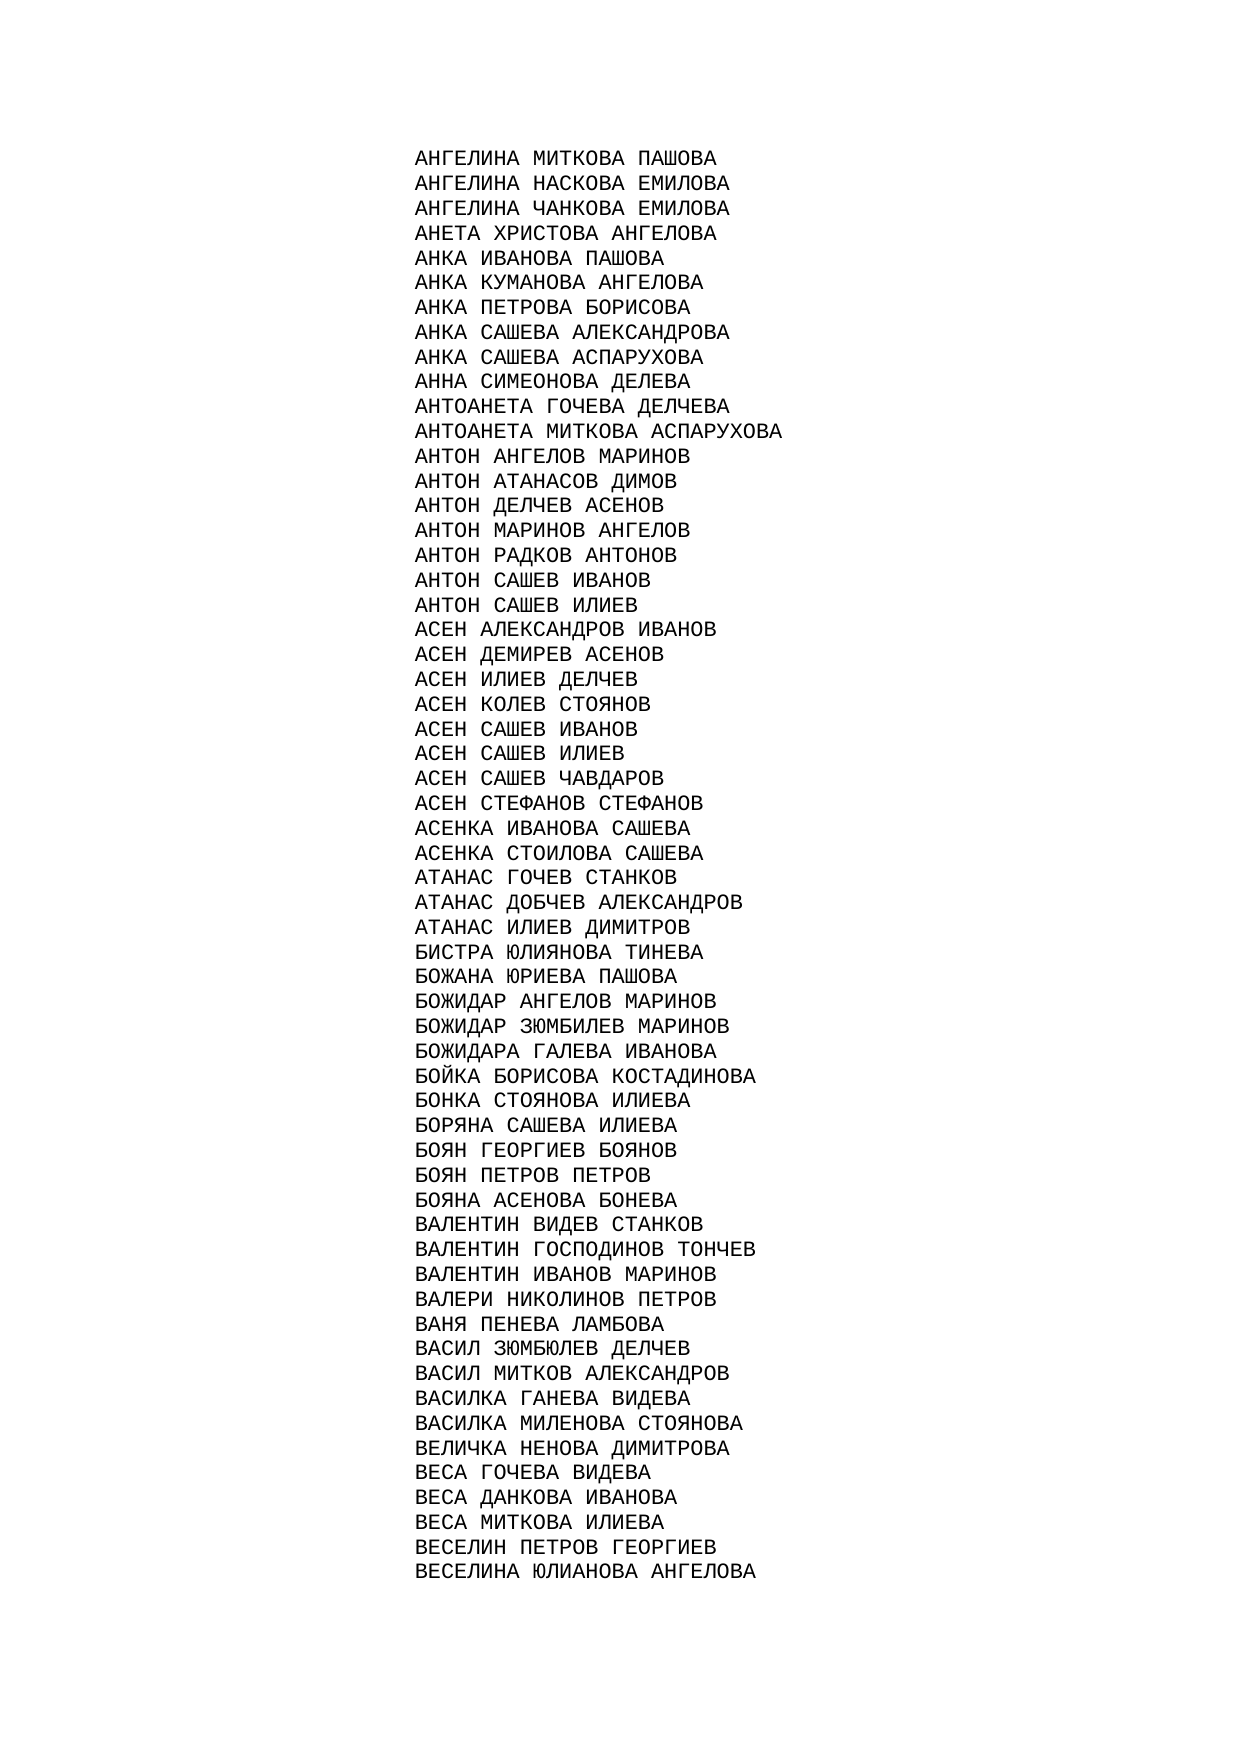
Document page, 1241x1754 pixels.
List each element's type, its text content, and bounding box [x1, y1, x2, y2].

text БОЯН ПЕТРОВ ПЕТРОВ [139, 1164, 1101, 1189]
text ВЕСЕЛИН ПЕТРОВ ГЕОРГИЕВ [139, 1536, 1101, 1561]
text ВЕЛИЧКА НЕНОВА ДИМИТРОВА [139, 1437, 1101, 1462]
text АСЕН ДЕМИРЕВ АСЕНОВ [139, 643, 1101, 668]
text БИСТРА ЮЛИЯНОВА ТИНЕВА [139, 941, 1101, 966]
text АСЕНКА СТОИЛОВА САШЕВА [139, 842, 1101, 867]
text ВЕСА МИТКОВА ИЛИЕВА [139, 1511, 1101, 1536]
text БОЯН ГЕОРГИЕВ БОЯНОВ [139, 1139, 1101, 1164]
text ВЕСЕЛИНА ЮЛИАНОВА АНГЕЛОВА [139, 1561, 1101, 1586]
text АННА СИМЕОНОВА ДЕЛЕВА [139, 371, 1101, 396]
text АТАНАС ДОБЧЕВ АЛЕКСАНДРОВ [139, 891, 1101, 916]
text АТАНАС ГОЧЕВ СТАНКОВ [139, 867, 1101, 891]
text АНТОАНЕТА ГОЧЕВА ДЕЛЧЕВА [139, 396, 1101, 420]
text АТАНАС ИЛИЕВ ДИМИТРОВ [139, 916, 1101, 941]
text ВЕСА ГОЧЕВА ВИДЕВА [139, 1462, 1101, 1486]
text АНГЕЛИНА МИТКОВА ПАШОВА [139, 148, 1101, 172]
text БОЖАНА ЮРИЕВА ПАШОВА [139, 966, 1101, 991]
text АНКА САШЕВА АЛЕКСАНДРОВА [139, 321, 1101, 346]
text АНКА САШЕВА АСПАРУХОВА [139, 346, 1101, 371]
text БОЖИДАР АНГЕЛОВ МАРИНОВ [139, 991, 1101, 1015]
text АСЕН СТЕФАНОВ СТЕФАНОВ [139, 792, 1101, 817]
text АСЕНКА ИВАНОВА САШЕВА [139, 817, 1101, 842]
text ВАЛЕРИ НИКОЛИНОВ ПЕТРОВ [139, 1288, 1101, 1313]
text БОЖИДАРА ГАЛЕВА ИВАНОВА [139, 1040, 1101, 1065]
text АНКА ИВАНОВА ПАШОВА [139, 247, 1101, 272]
text АНЕТА ХРИСТОВА АНГЕЛОВА [139, 222, 1101, 247]
text ВАЛЕНТИН ВИДЕВ СТАНКОВ [139, 1214, 1101, 1238]
text АНТОН САШЕВ ИВАНОВ [139, 569, 1101, 594]
text АНГЕЛИНА ЧАНКОВА ЕМИЛОВА [139, 197, 1101, 222]
text ВЕСА ДАНКОВА ИВАНОВА [139, 1486, 1101, 1511]
text ВАСИЛ МИТКОВ АЛЕКСАНДРОВ [139, 1362, 1101, 1387]
text АНТОН САШЕВ ИЛИЕВ [139, 594, 1101, 619]
text АНТОН РАДКОВ АНТОНОВ [139, 544, 1101, 569]
text АНТОН АТАНАСОВ ДИМОВ [139, 470, 1101, 495]
text АНТОН АНГЕЛОВ МАРИНОВ [139, 445, 1101, 470]
text АСЕН ИЛИЕВ ДЕЛЧЕВ [139, 668, 1101, 693]
text АСЕН САШЕВ ИВАНОВ [139, 718, 1101, 743]
text АСЕН САШЕВ ИЛИЕВ [139, 743, 1101, 767]
text ВАСИЛКА ГАНЕВА ВИДЕВА [139, 1387, 1101, 1412]
text ВАЛЕНТИН ГОСПОДИНОВ ТОНЧЕВ [139, 1238, 1101, 1263]
text АНТОН ДЕЛЧЕВ АСЕНОВ [139, 495, 1101, 519]
text АНГЕЛИНА НАСКОВА ЕМИЛОВА [139, 172, 1101, 197]
text БОЙКА БОРИСОВА КОСТАДИНОВА [139, 1065, 1101, 1090]
text АНТОН МАРИНОВ АНГЕЛОВ [139, 519, 1101, 544]
text БОЯНА АСЕНОВА БОНЕВА [139, 1189, 1101, 1214]
text АСЕН САШЕВ ЧАВДАРОВ [139, 767, 1101, 792]
text ВАСИЛКА МИЛЕНОВА СТОЯНОВА [139, 1412, 1101, 1437]
text АНКА ПЕТРОВА БОРИСОВА [139, 296, 1101, 321]
text БОНКА СТОЯНОВА ИЛИЕВА [139, 1090, 1101, 1114]
text АНТОАНЕТА МИТКОВА АСПАРУХОВА [139, 420, 1101, 445]
text ВАСИЛ ЗЮМБЮЛЕВ ДЕЛЧЕВ [139, 1338, 1101, 1362]
text АНКА КУМАНОВА АНГЕЛОВА [139, 272, 1101, 296]
text АСЕН КОЛЕВ СТОЯНОВ [139, 693, 1101, 718]
text АСЕН АЛЕКСАНДРОВ ИВАНОВ [139, 619, 1101, 643]
text БОРЯНА САШЕВА ИЛИЕВА [139, 1114, 1101, 1139]
text ВАНЯ ПЕНЕВА ЛАМБОВА [139, 1313, 1101, 1338]
text ВАЛЕНТИН ИВАНОВ МАРИНОВ [139, 1263, 1101, 1288]
text БОЖИДАР ЗЮМБИЛЕВ МАРИНОВ [139, 1015, 1101, 1040]
